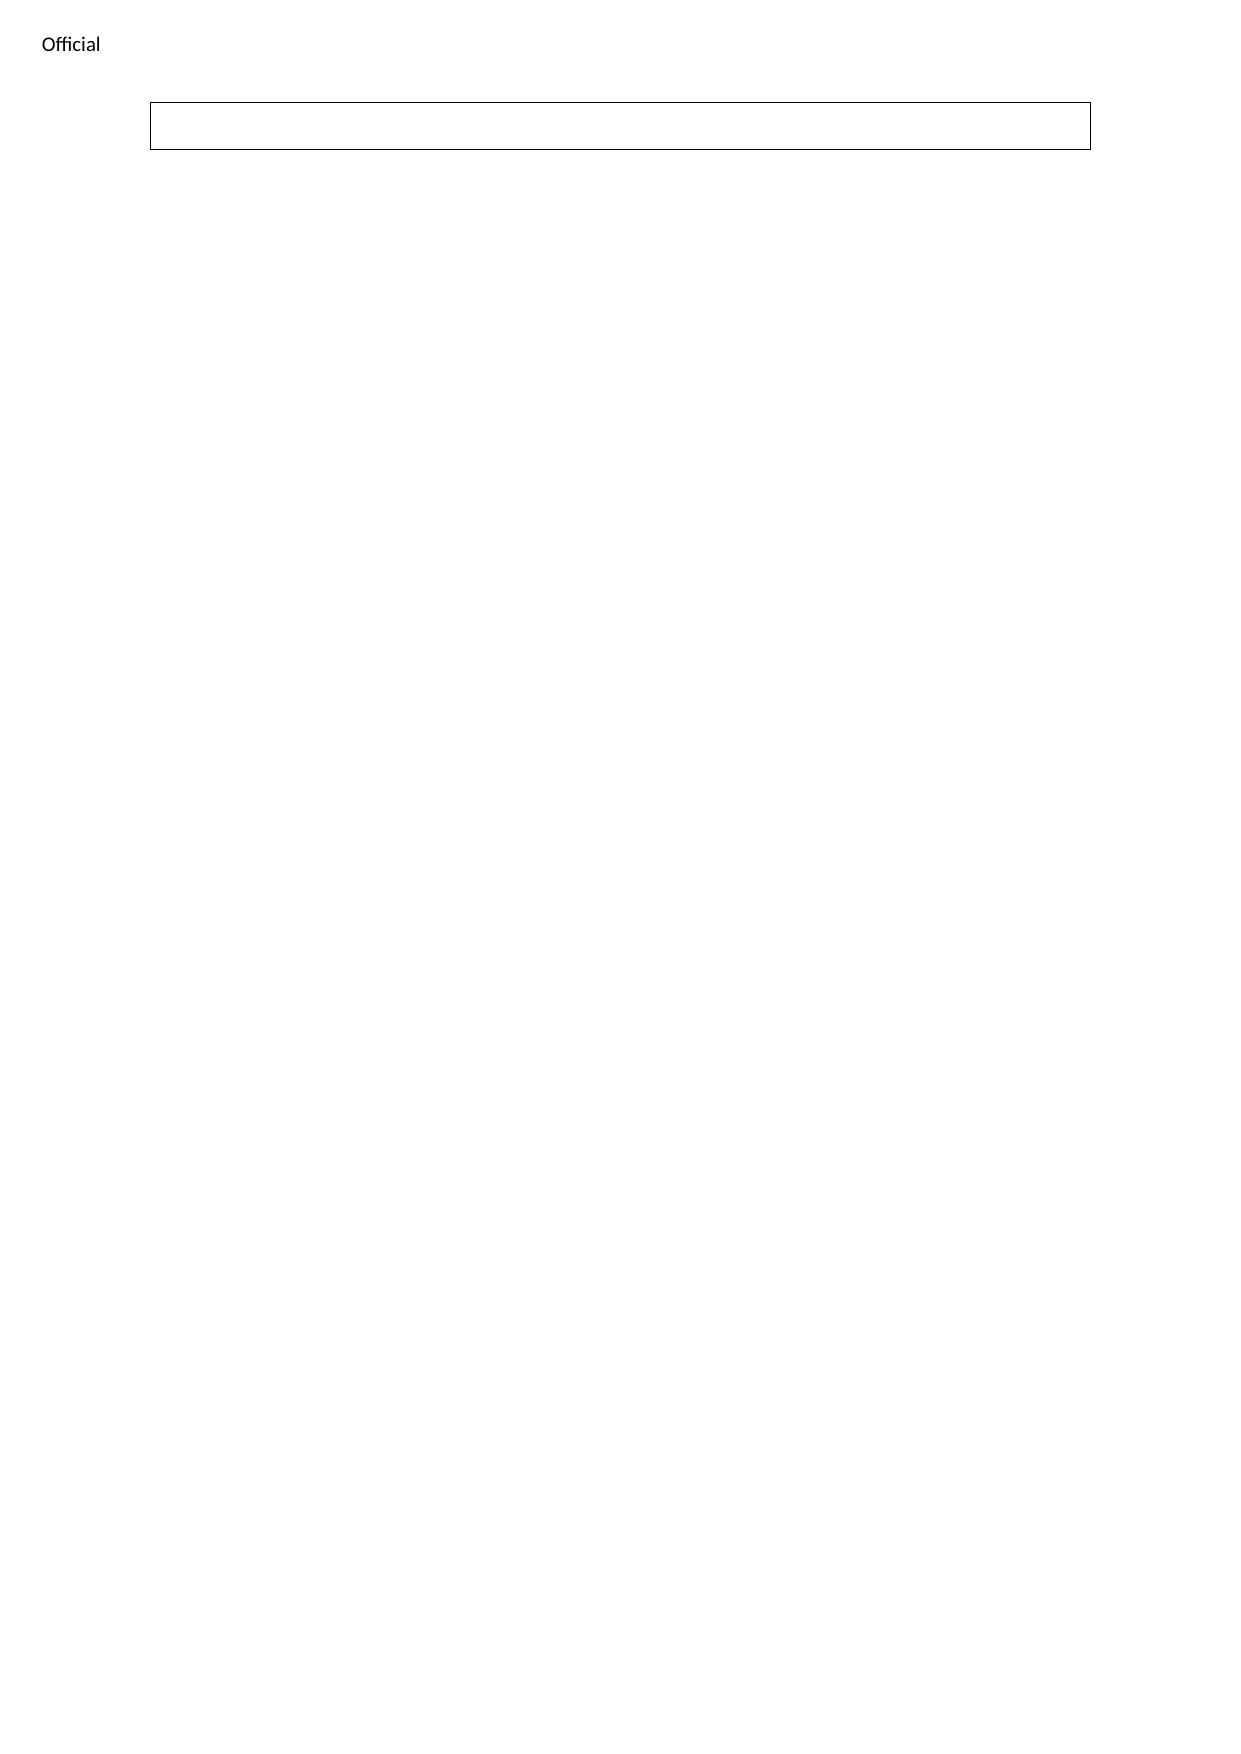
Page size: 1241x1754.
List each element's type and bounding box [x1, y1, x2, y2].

table_cell [151, 103, 1090, 148]
